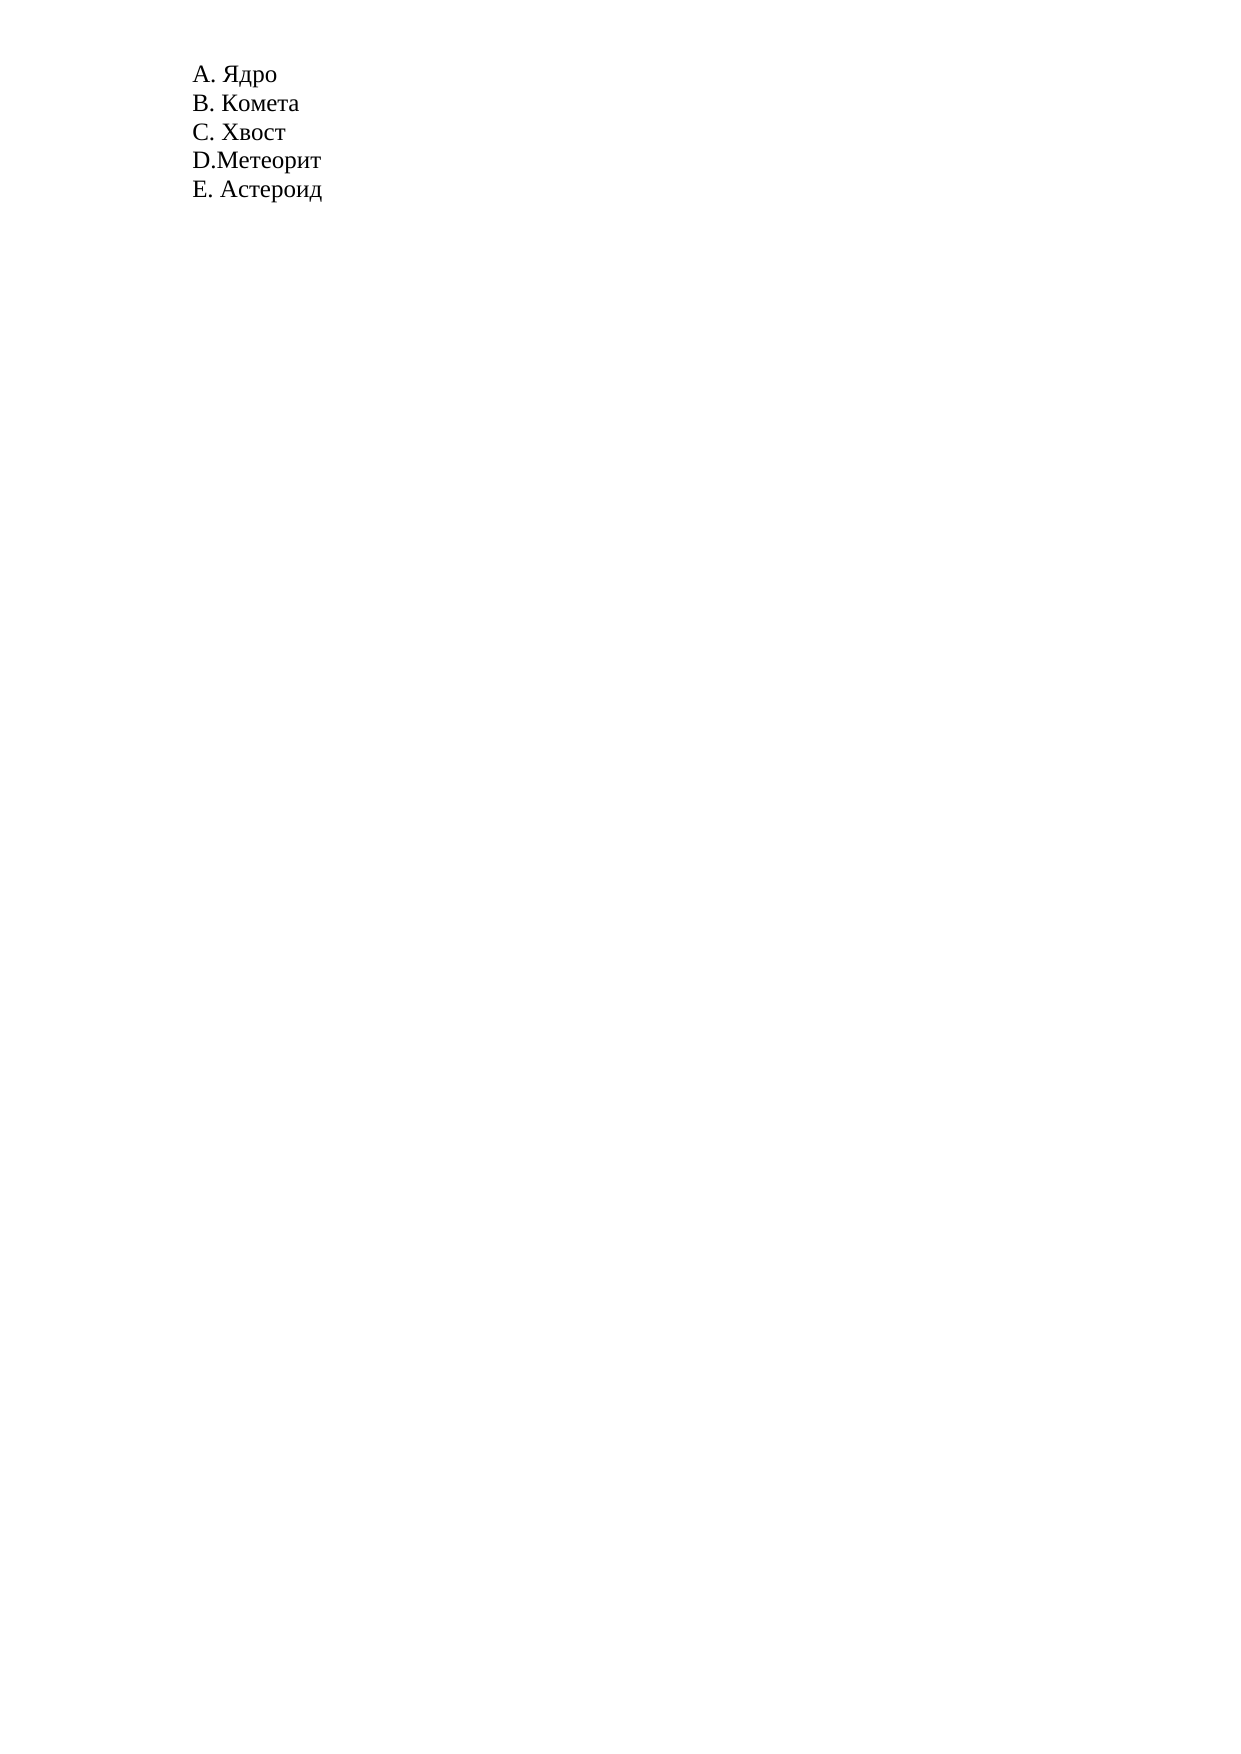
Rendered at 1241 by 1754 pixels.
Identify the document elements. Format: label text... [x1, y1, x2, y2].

text С. Хвост [192, 117, 1152, 145]
text D.Метеорит [192, 145, 1152, 174]
text Е. Астероид [192, 174, 1152, 203]
text А. Ядро [192, 59, 1152, 88]
text В. Комета [192, 88, 1152, 117]
